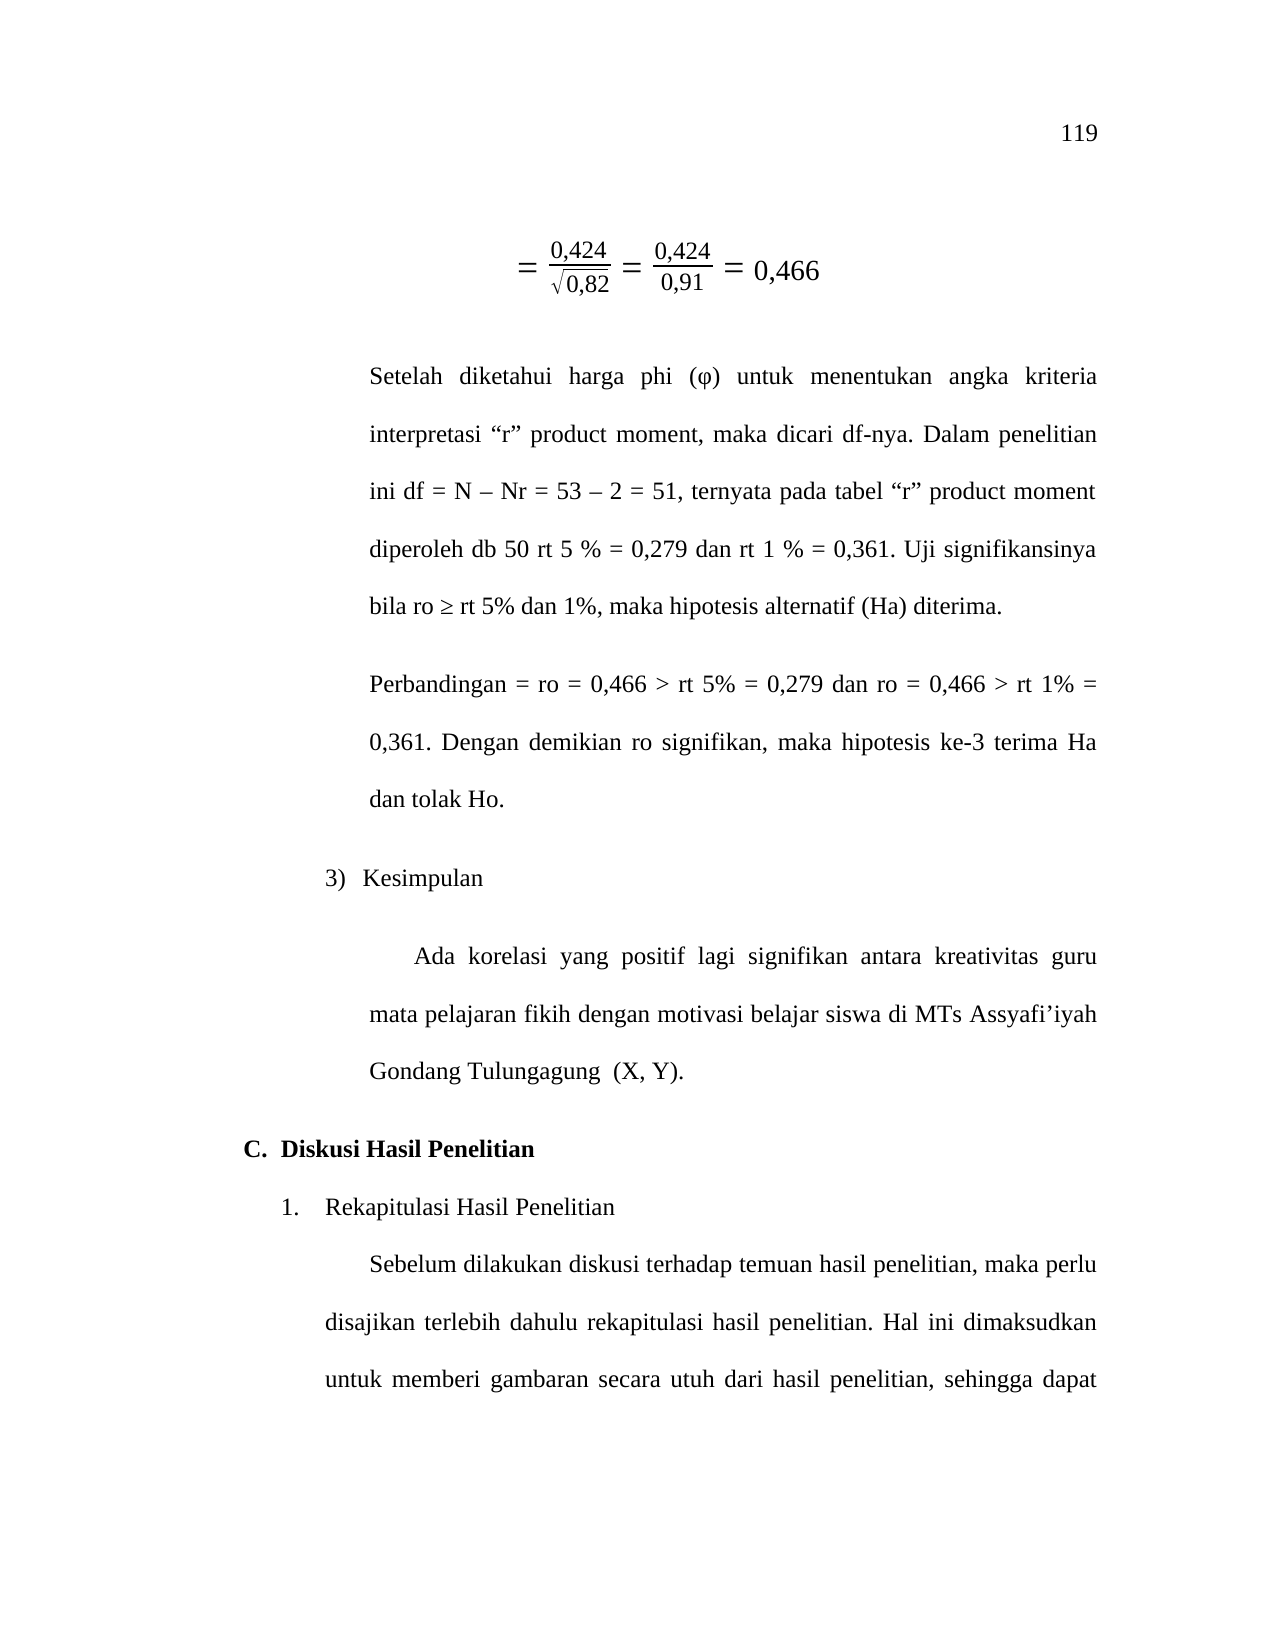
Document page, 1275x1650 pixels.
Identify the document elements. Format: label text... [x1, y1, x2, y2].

text = = = 0,466 [517, 236, 1098, 297]
list Setelah diketahui harga phi (φ) untuk menentukan angka kriteria interpretasi “r” product moment, maka dicari df-nya. Dalam penelitian ini df = N – Nr = 53 – 2 = 51, ternyata pada tabel “r” product moment diperoleh db 50 rt 5 % = 0,279 dan rt 1 % = 0,361. Uji signifikansinya bila ro ≥ rt 5% dan 1%, maka hipotesis alternatif (Ha) diterima. [369, 361, 1098, 620]
text Perbandingan = ro = 0,466 > rt 5% = 0,279 dan ro = 0,466 > rt 1% = 0,361. Dengan demikian ro signifikan, maka hipotesis ke-3 terima Ha dan tolak Ho. [369, 669, 1098, 813]
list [325, 1249, 1098, 1393]
list Kesimpulan [325, 863, 1098, 892]
list Diskusi Hasil Penelitian [243, 1134, 1098, 1163]
text Ada korelasi yang positif lagi signifikan antara kreativitas guru mata pelajaran fikih dengan motivasi belajar siswa di MTs Assyafi’iyah Gondang Tulungagung (X, Y). [369, 941, 1098, 1085]
list Rekapitulasi Hasil Penelitian [281, 1192, 1098, 1221]
